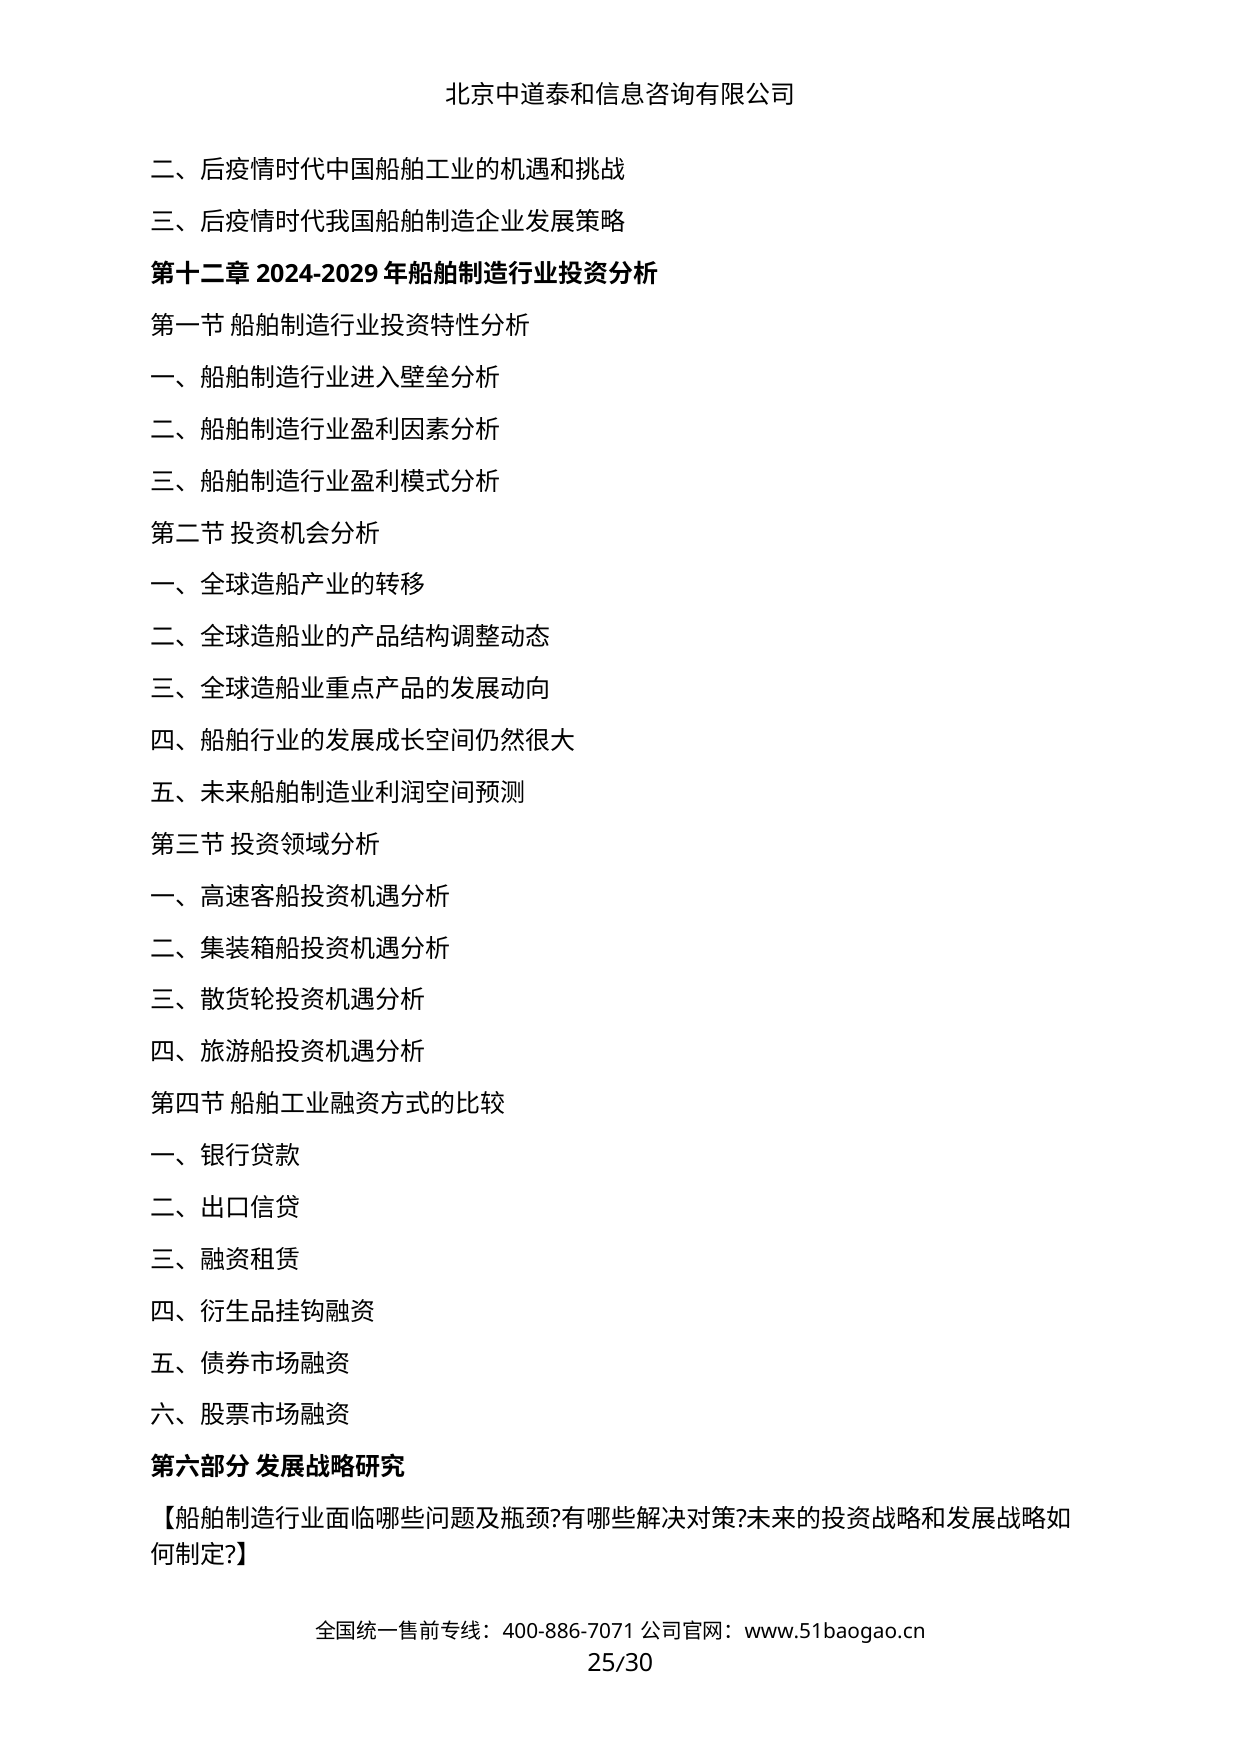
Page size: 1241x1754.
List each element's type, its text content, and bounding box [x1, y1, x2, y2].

text 一、船舶制造行业进入壁垒分析 [150, 357, 1090, 394]
text 四、衍生品挂钩融资 [150, 1291, 1090, 1327]
text 一、高速客船投资机遇分析 [150, 876, 1090, 912]
text 第六部分 发展战略研究 [150, 1447, 1090, 1483]
text 第二节 投资机会分析 [150, 513, 1090, 549]
text 一、全球造船产业的转移 [150, 565, 1090, 601]
text 第四节 船舶工业融资方式的比较 [150, 1084, 1090, 1120]
text 二、后疫情时代中国船舶工业的机遇和挑战 [150, 150, 1090, 186]
text 第三节 投资领域分析 [150, 824, 1090, 861]
text 二、集装箱船投资机遇分析 [150, 928, 1090, 964]
text 三、融资租赁 [150, 1239, 1090, 1276]
text 五、未来船舶制造业利润空间预测 [150, 772, 1090, 809]
text 第一节 船舶制造行业投资特性分析 [150, 306, 1090, 342]
text 三、船舶制造行业盈利模式分析 [150, 461, 1090, 497]
text 六、股票市场融资 [150, 1395, 1090, 1431]
text 三、散货轮投资机遇分析 [150, 980, 1090, 1016]
text 一、银行贷款 [150, 1136, 1090, 1172]
text 【船舶制造行业面临哪些问题及瓶颈?有哪些解决对策?未来的投资战略和发展战略如何制定?】 [150, 1499, 1090, 1571]
text 三、全球造船业重点产品的发展动向 [150, 669, 1090, 705]
text 第十二章 2024-2029年船舶制造行业投资分析 [150, 254, 1090, 290]
text 三、后疫情时代我国船舶制造企业发展策略 [150, 202, 1090, 238]
text 二、全球造船业的产品结构调整动态 [150, 617, 1090, 653]
text 二、出口信贷 [150, 1187, 1090, 1224]
text 二、船舶制造行业盈利因素分析 [150, 409, 1090, 446]
text 四、船舶行业的发展成长空间仍然很大 [150, 721, 1090, 757]
text 四、旅游船投资机遇分析 [150, 1032, 1090, 1068]
text 五、债券市场融资 [150, 1343, 1090, 1379]
